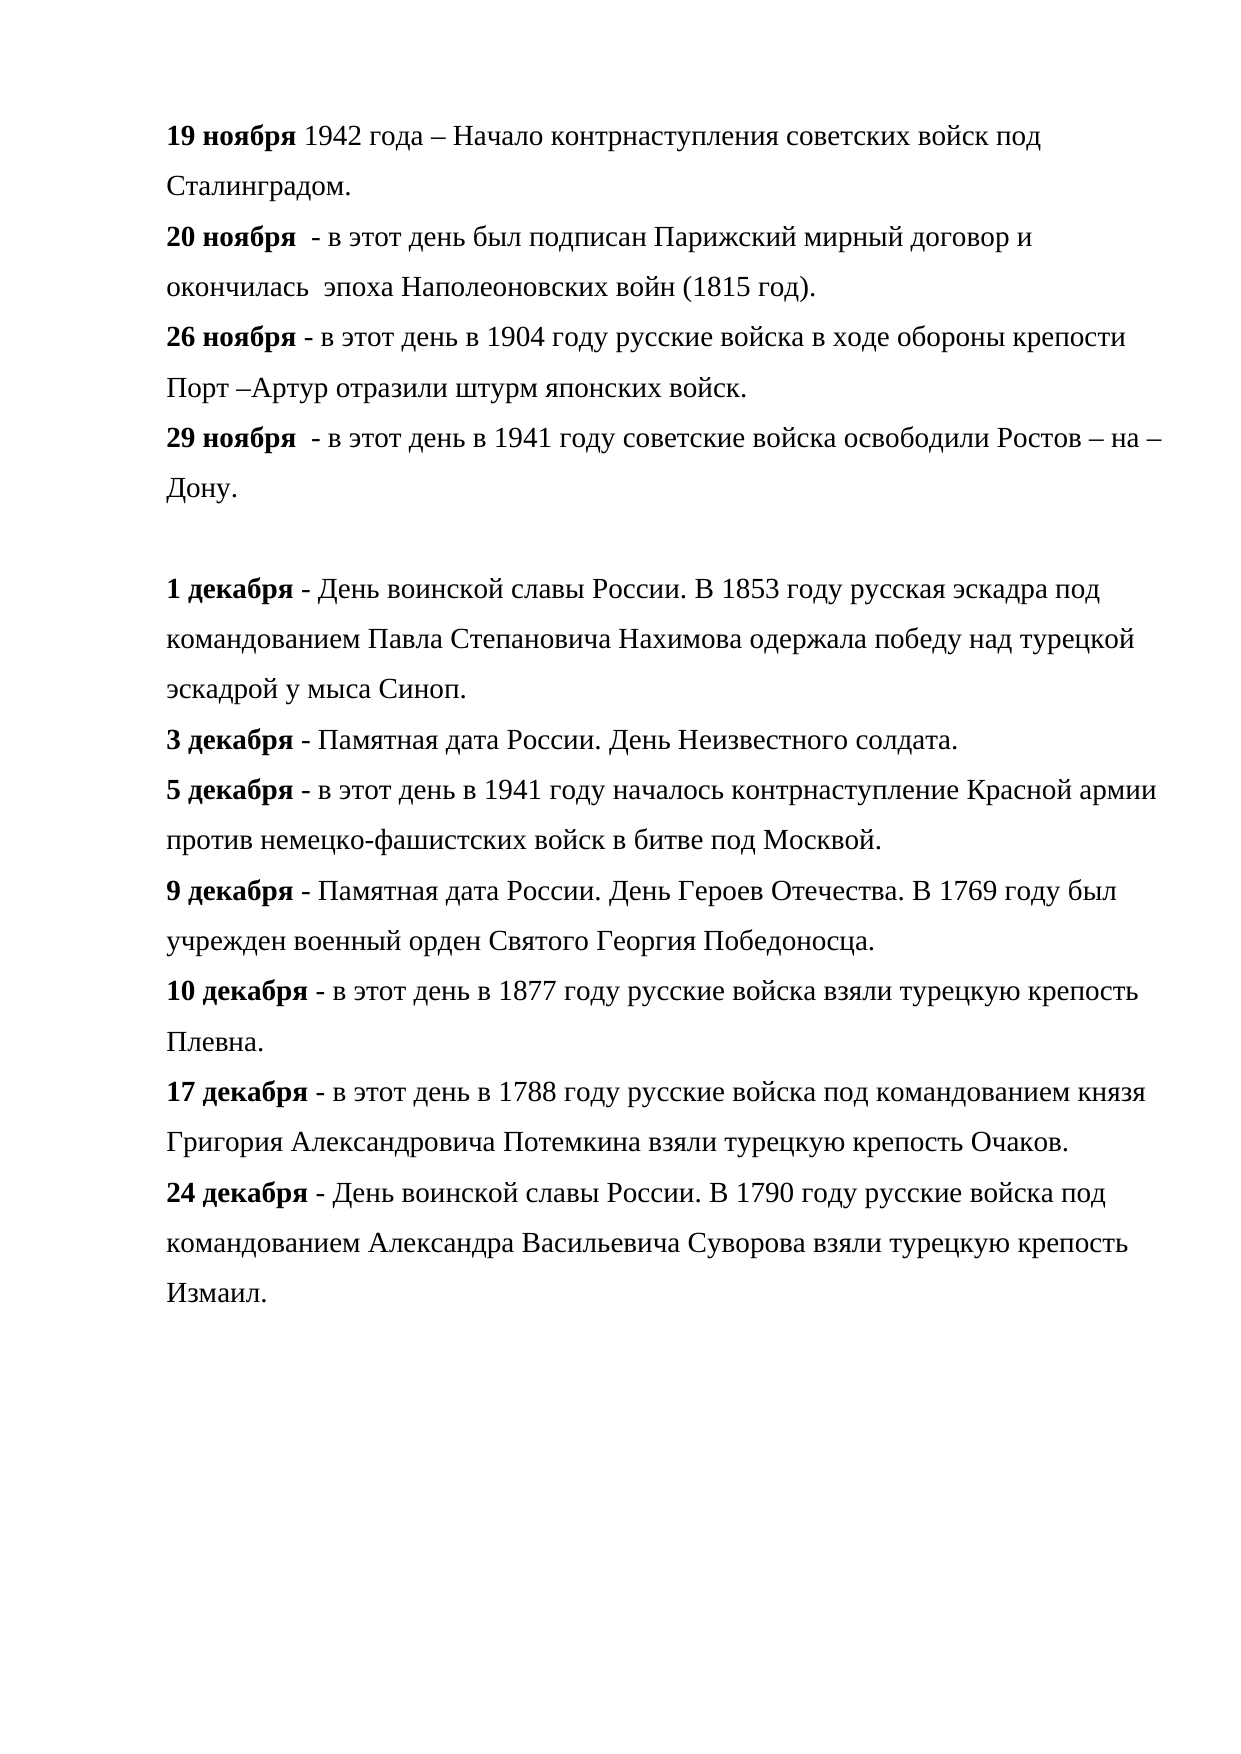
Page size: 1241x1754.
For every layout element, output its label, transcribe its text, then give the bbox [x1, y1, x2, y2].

text 1 декабря - День воинской славы России. В 1853 году русская эскадра под командованием Павла Степановича Нахимова одержала победу над турецкой эскадрой у мыса Синоп. [166, 571, 1163, 705]
text 5 декабря - в этот день в 1941 году началось контрнаступление Красной армии против немецко-фашистских войск в битве под Москвой. [166, 772, 1163, 856]
text 29 ноября - в этот день в 1941 году советские войска освободили Ростов – на – Дону. [166, 420, 1163, 504]
text 26 ноября - в этот день в 1904 году русские войска в ходе обороны крепости Порт –Артур отразили штурм японских войск. [166, 319, 1163, 403]
text 20 ноября - в этот день был подписан Парижский мирный договор и окончилась эпоха Наполеоновских войн (1815 год). [166, 219, 1163, 303]
text 9 декабря - Памятная дата России. День Героев Отечества. В 1769 году был учрежден военный орден Святого Георгия Победоносца. [166, 873, 1163, 957]
text 17 декабря - в этот день в 1788 году русские войска под командованием князя Григория Александровича Потемкина взяли турецкую крепость Очаков. 24 декабря - День воинской славы России. В 1790 году русские войска под командованием Александра Васильевича Суворова взяли турецкую крепость Измаил. [166, 1074, 1163, 1309]
text 10 декабря - в этот день в 1877 году русские войска взяли турецкую крепость Плевна. [166, 973, 1163, 1057]
text 3 декабря - Памятная дата России. День Неизвестного солдата. [166, 722, 1163, 755]
text 19 ноября 1942 года – Начало контрнаступления советских войск под Сталинградом. [166, 118, 1163, 202]
